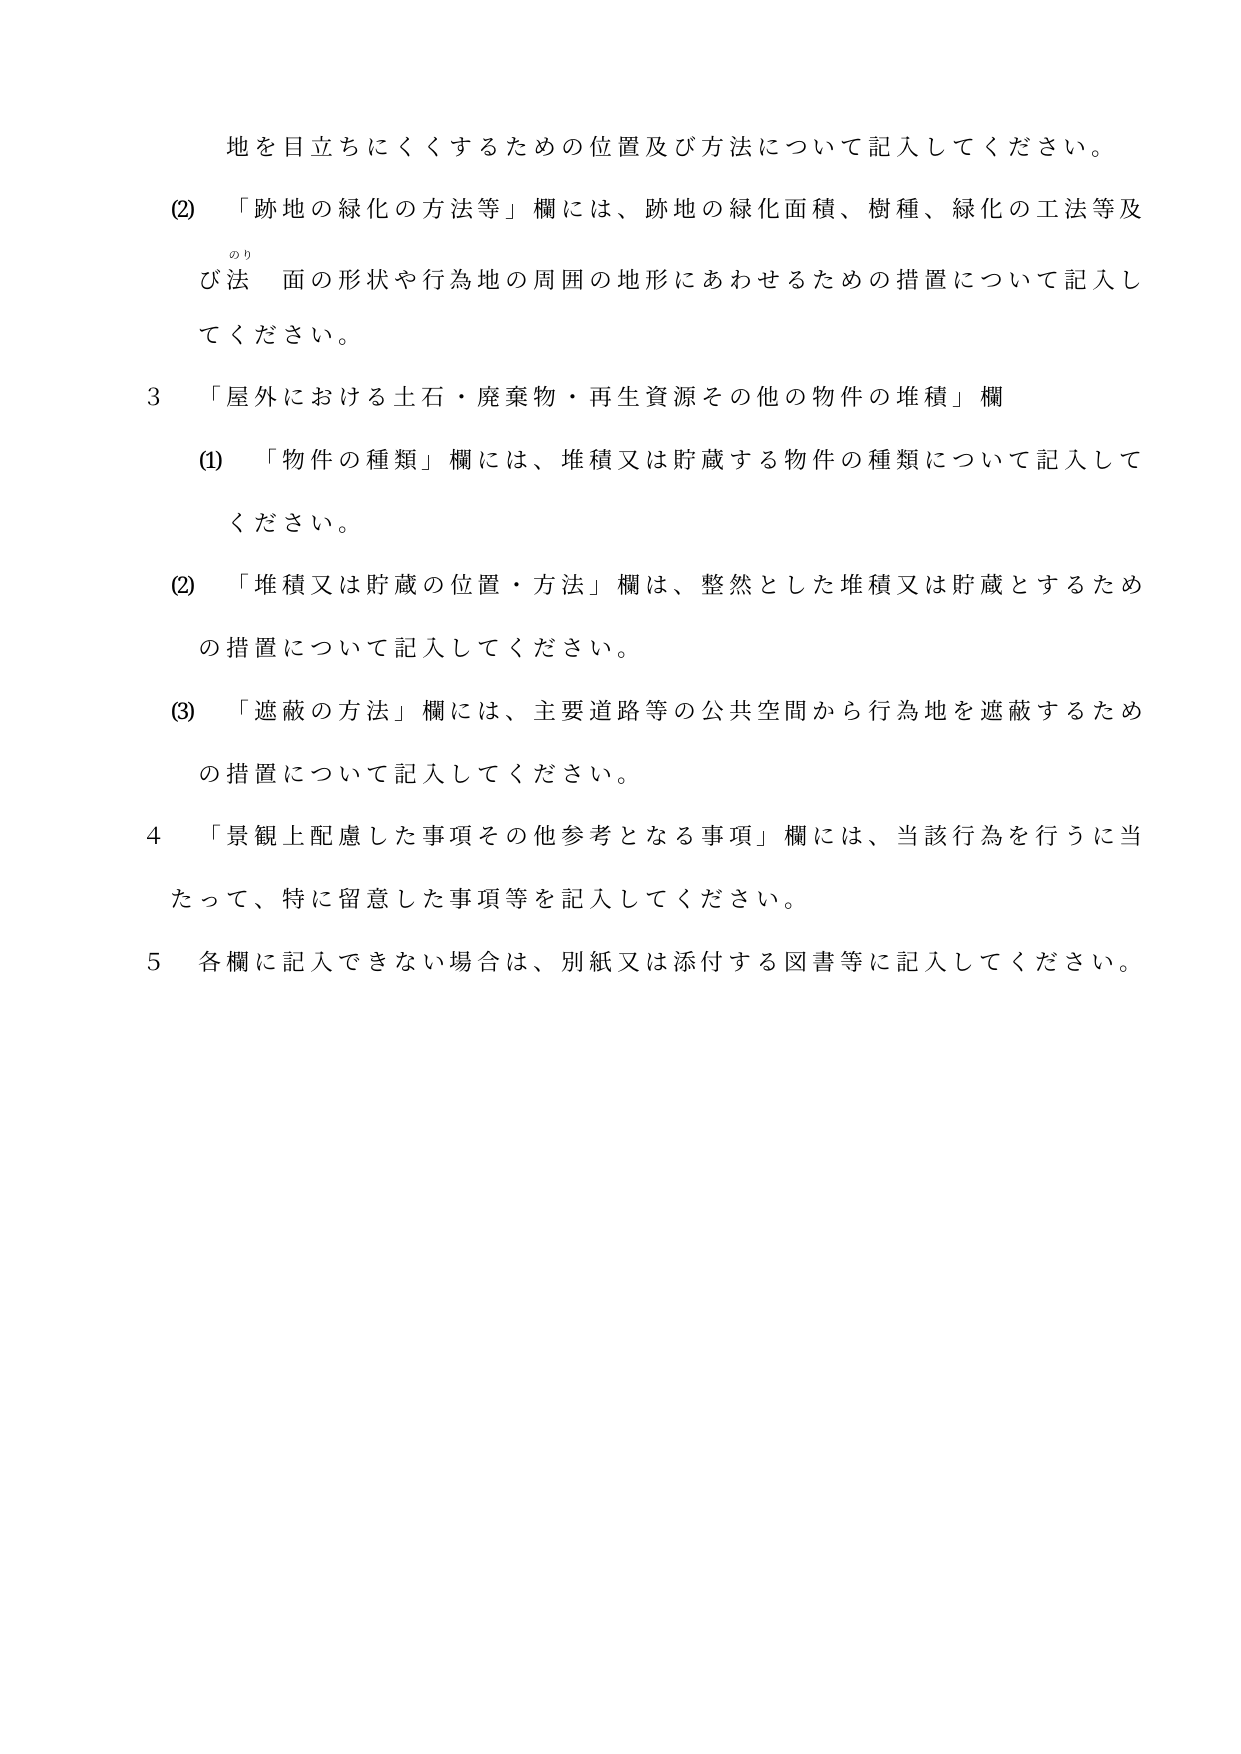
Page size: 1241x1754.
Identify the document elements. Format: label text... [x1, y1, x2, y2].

text (2) 「堆積又は貯蔵の位置・方法」欄は、整然とした堆積又は貯蔵とするための措置について記入してください。 [171, 553, 1148, 678]
list 「物件の種類」欄には、堆積又は貯蔵する物件の種類について記入してください。 [171, 427, 1148, 553]
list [172, 114, 1148, 176]
list 「跡地の緑化の方法等」欄には、跡地の緑化面積、樹種、緑化の工法等及び面の形状や行為地の周囲の地形にあわせるための措置について記入してください。 [171, 176, 1148, 364]
text ５ 各欄に記入できない場合は、別紙又は添付する図書等に記入してください。 [143, 929, 1148, 992]
text ４ 「景観上配慮した事項その他参考となる事項」欄には、当該行為を行うに当たって、特に留意した事項等を記入してください。 [143, 803, 1148, 929]
text (3) 「遮蔽の方法」欄には、主要道路等の公共空間から行為地を遮蔽するための措置について記入してください。 [171, 678, 1148, 803]
text ３ 「屋外における土石・廃棄物・再生資源その他の物件の堆積」欄 [87, 364, 1148, 427]
